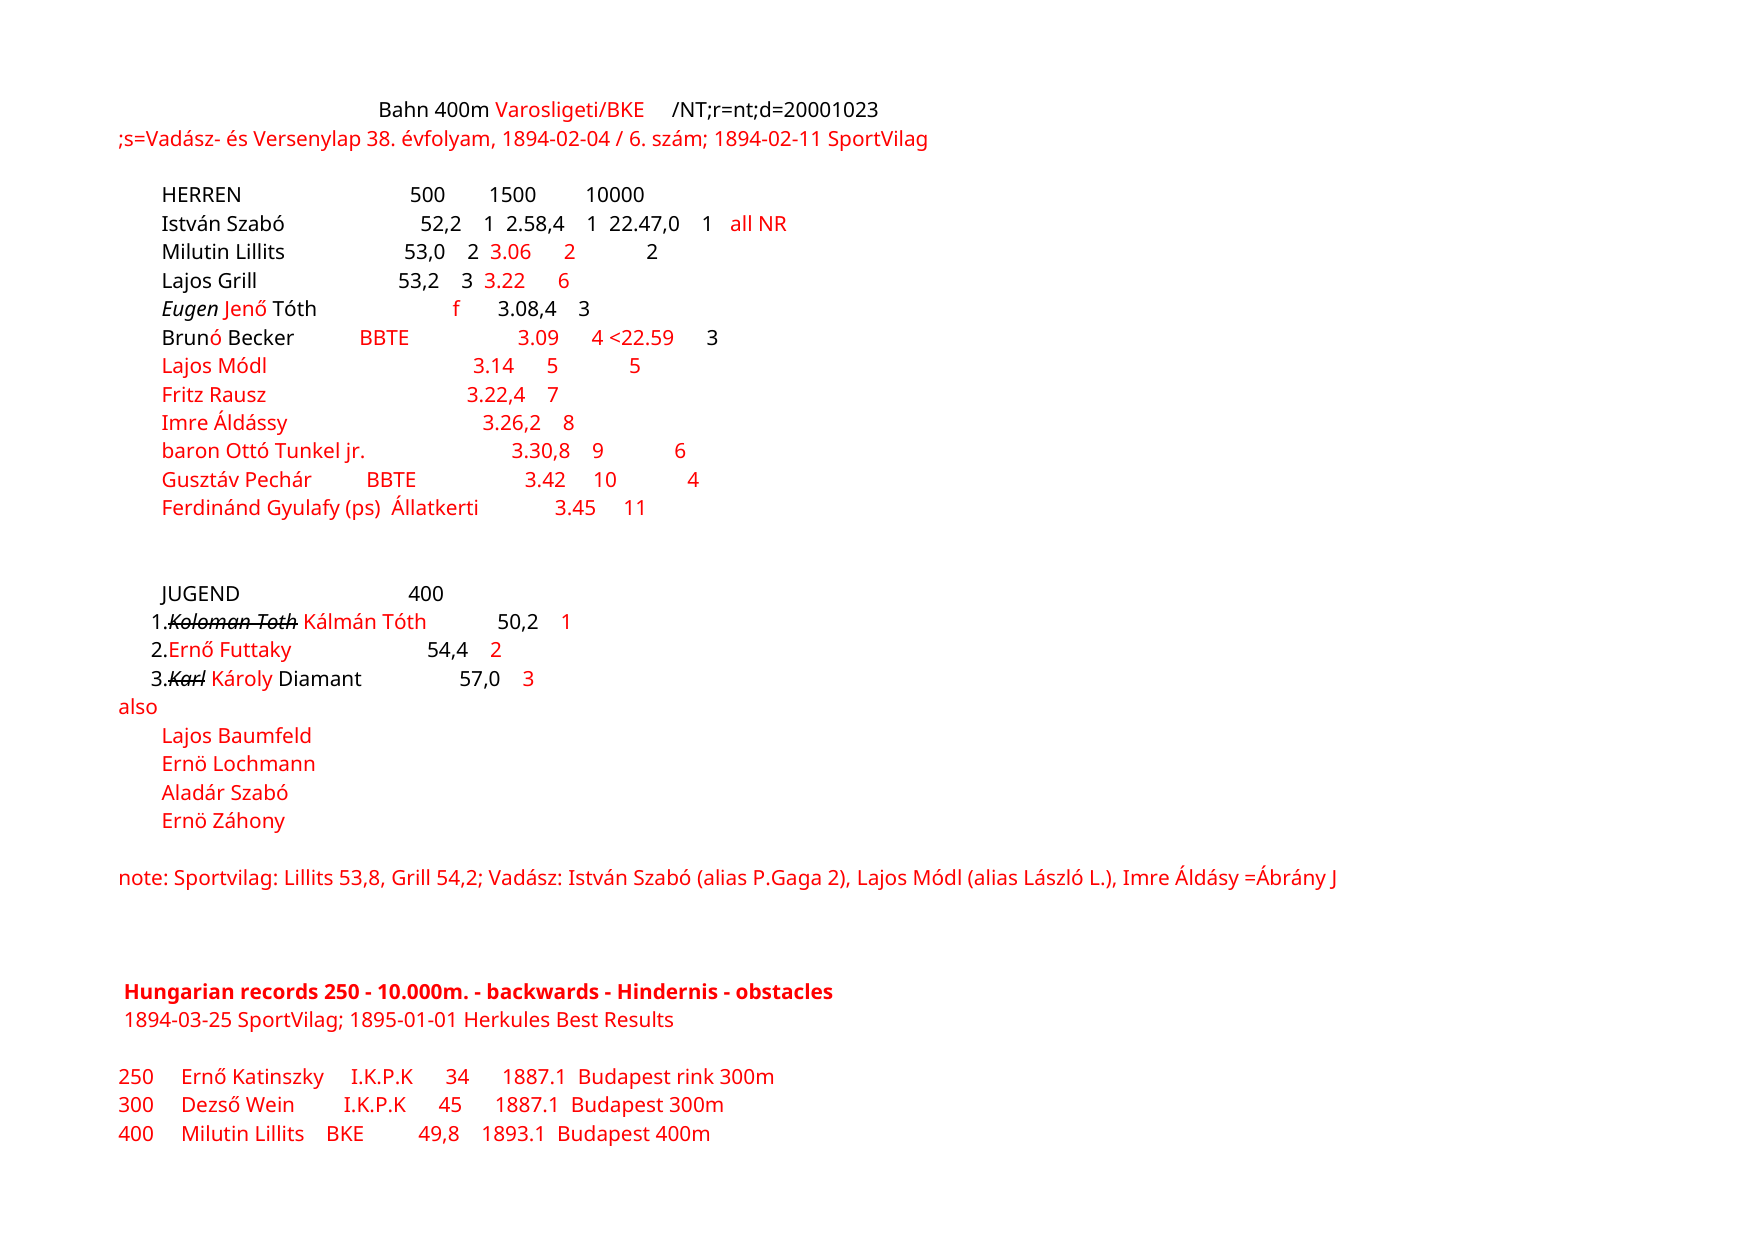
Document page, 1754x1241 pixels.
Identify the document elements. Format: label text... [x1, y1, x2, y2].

text Brunó Becker BBTE 3.09 4 <22.59 3 [118, 323, 1654, 351]
text Ernö Lochmann [118, 749, 1654, 778]
text 300 Dezső Wein I.K.P.K 45 1887.1 Budapest 300m [118, 1091, 1654, 1119]
text 3.Karl Károly Diamant 57,0 3 [118, 664, 1654, 692]
text Ernö Záhony [118, 806, 1654, 835]
text JUGEND 400 [118, 579, 1654, 607]
text István Szabó 52,2 1 2.58,4 1 22.47,0 1 all NR [118, 209, 1654, 237]
text Fritz Rausz 3.22,4 7 [118, 380, 1654, 408]
text ;s=Vadász- és Versenylap 38. évfolyam, 1894-02-04 / 6. szám; 1894-02-11 SportVilag [118, 124, 1654, 152]
text Aladár Szabó [118, 778, 1654, 806]
text 400 Milutin Lillits BKE 49,8 1893.1 Budapest 400m [118, 1119, 1654, 1147]
text 250 Ernő Katinszky I.K.P.K 34 1887.1 Budapest rink 300m [118, 1062, 1654, 1091]
text Lajos Módl 3.14 5 5 [118, 351, 1654, 380]
text Lajos Grill 53,2 3 3.22 6 [118, 266, 1654, 294]
text also [118, 692, 1654, 721]
text baron Ottó Tunkel jr. 3.30,8 9 6 [118, 437, 1654, 465]
text Hungarian records 250 - 10.000m. - backwards - Hindernis - obstacles [118, 977, 1654, 1005]
text note: Sportvilag: Lillits 53,8, Grill 54,2; Vadász: István Szabó (alias P.Gaga 2), Lajos Módl (alias László L.), Imre Áldásy =Ábrány J [118, 863, 1654, 892]
text Milutin Lillits 53,0 2 3.06 2 2 [118, 237, 1654, 266]
text Lajos Baumfeld [118, 721, 1654, 749]
text 1.Koloman Toth Kálmán Tóth 50,2 1 [118, 607, 1654, 636]
text Eugen Jenő Tóth f 3.08,4 3 [118, 294, 1654, 323]
text HERREN 500 1500 10000 [118, 181, 1654, 209]
text Gusztáv Pechár BBTE 3.42 10 4 [118, 465, 1654, 493]
text Bahn 400m Varosligeti/BKE /NT;r=nt;d=20001023 [118, 95, 1654, 124]
text 1894-03-25 SportVilag; 1895-01-01 Herkules Best Results [118, 1005, 1654, 1034]
text Imre Áldássy 3.26,2 8 [118, 408, 1654, 437]
text Ferdinánd Gyulafy (ps) Állatkerti 3.45 11 [118, 493, 1654, 522]
text 2.Ernő Futtaky 54,4 2 [118, 636, 1654, 664]
